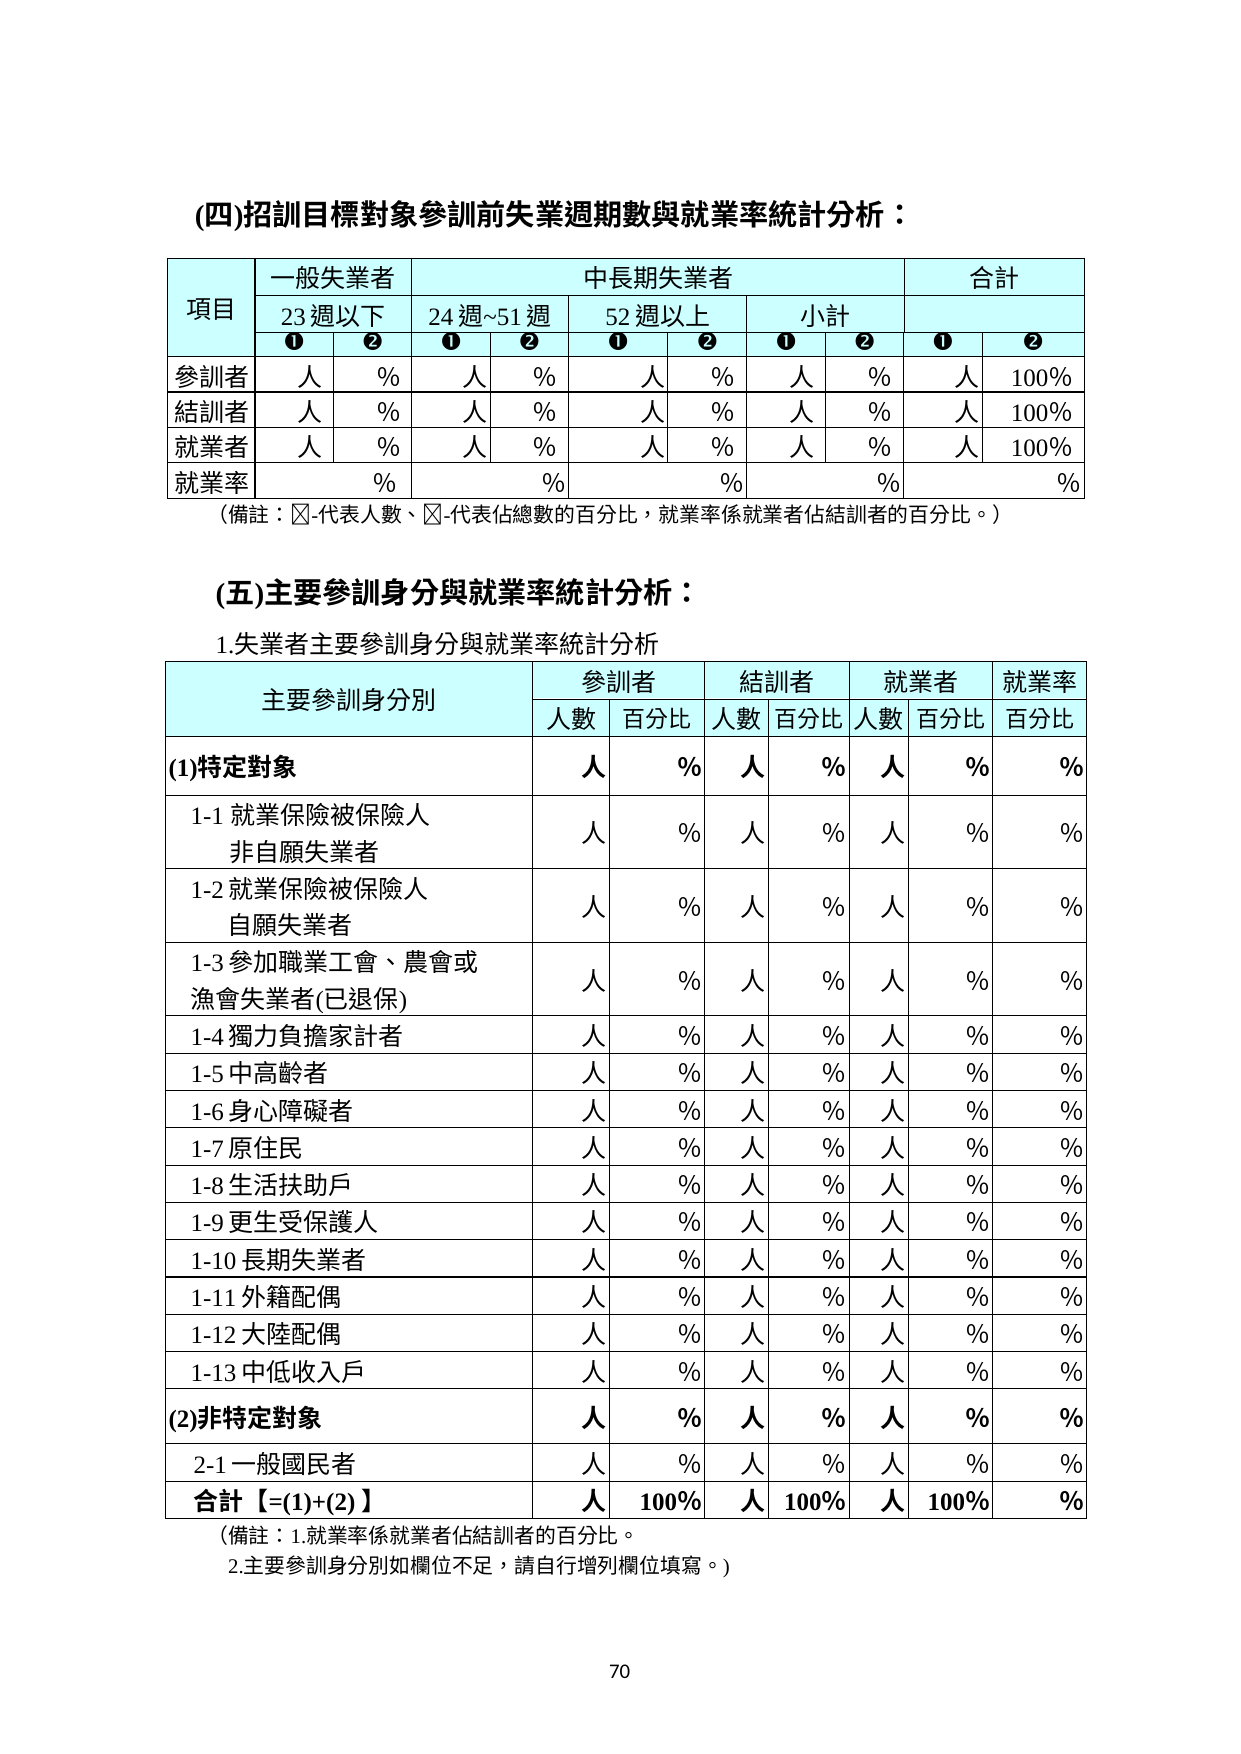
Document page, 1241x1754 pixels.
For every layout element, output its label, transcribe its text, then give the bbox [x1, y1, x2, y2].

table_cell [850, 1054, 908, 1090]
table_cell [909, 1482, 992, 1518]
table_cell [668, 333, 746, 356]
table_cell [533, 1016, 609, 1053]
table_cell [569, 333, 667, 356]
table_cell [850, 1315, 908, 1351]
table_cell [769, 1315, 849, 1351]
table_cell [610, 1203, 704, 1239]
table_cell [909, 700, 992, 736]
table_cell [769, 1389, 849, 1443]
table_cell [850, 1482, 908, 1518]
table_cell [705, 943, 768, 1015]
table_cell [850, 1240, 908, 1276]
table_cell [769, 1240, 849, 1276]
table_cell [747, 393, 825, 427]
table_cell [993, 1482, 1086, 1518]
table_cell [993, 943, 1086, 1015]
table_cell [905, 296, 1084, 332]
text 1.失業者主要參訓身分與就業率統計分析 [215, 625, 1087, 661]
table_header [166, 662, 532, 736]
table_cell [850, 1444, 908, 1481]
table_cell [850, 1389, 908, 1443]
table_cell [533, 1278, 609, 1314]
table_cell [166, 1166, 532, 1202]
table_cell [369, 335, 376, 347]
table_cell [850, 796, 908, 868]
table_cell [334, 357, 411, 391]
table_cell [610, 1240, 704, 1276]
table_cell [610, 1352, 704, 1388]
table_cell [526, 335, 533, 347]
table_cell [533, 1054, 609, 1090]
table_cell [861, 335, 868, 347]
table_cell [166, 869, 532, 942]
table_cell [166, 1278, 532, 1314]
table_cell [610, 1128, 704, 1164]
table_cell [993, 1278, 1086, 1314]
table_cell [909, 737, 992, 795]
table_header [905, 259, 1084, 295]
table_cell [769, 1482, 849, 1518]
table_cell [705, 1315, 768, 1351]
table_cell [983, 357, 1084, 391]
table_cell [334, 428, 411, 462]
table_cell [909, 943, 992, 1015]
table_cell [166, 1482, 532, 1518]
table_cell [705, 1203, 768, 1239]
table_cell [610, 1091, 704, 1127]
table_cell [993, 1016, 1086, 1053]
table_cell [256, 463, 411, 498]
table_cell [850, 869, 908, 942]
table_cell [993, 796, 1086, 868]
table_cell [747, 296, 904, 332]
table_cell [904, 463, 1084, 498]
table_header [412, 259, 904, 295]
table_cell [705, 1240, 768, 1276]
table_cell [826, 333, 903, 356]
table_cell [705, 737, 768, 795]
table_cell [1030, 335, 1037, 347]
text （備註：-代表人數、-代表佔總數的百分比，就業率係就業者佔結訓者的百分比。） [165, 499, 1087, 529]
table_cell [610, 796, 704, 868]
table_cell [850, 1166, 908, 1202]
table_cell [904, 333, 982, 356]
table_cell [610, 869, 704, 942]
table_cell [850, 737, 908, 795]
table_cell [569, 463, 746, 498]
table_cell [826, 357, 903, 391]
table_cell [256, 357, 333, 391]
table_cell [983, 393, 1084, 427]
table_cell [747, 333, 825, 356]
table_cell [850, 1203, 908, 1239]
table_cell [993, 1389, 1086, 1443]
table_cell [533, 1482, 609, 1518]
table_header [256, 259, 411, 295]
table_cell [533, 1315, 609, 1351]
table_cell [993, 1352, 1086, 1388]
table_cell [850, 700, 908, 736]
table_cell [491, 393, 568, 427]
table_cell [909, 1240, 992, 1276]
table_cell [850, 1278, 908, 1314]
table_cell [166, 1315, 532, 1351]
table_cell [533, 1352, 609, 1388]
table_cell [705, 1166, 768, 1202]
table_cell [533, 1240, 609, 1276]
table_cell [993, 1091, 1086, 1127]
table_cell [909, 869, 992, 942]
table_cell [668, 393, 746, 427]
text (四)招訓目標對象參訓前失業週期數與就業率統計分析： [165, 191, 1087, 233]
text 2.主要參訓身分別如欄位不足，請自行增列欄位填寫。) [165, 1549, 1105, 1579]
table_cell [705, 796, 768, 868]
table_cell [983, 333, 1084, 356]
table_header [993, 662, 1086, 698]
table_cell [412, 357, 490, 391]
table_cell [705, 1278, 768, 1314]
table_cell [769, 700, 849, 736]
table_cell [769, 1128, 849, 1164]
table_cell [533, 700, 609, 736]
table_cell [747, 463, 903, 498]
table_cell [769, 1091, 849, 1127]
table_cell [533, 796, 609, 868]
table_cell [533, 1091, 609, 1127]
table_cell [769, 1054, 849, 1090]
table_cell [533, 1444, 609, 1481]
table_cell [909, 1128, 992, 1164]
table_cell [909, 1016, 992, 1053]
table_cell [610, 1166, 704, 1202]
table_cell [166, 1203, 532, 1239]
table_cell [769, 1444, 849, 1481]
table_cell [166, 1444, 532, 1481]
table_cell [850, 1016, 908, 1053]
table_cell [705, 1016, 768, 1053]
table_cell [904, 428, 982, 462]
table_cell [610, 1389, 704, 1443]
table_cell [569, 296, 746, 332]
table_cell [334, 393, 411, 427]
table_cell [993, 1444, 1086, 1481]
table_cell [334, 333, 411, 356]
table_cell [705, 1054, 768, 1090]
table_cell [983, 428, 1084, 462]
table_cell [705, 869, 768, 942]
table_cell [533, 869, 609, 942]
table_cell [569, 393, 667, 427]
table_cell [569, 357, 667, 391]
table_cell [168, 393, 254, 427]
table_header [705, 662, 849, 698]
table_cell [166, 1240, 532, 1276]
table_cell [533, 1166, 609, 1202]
text (五)主要參訓身分與就業率統計分析： [215, 570, 1087, 612]
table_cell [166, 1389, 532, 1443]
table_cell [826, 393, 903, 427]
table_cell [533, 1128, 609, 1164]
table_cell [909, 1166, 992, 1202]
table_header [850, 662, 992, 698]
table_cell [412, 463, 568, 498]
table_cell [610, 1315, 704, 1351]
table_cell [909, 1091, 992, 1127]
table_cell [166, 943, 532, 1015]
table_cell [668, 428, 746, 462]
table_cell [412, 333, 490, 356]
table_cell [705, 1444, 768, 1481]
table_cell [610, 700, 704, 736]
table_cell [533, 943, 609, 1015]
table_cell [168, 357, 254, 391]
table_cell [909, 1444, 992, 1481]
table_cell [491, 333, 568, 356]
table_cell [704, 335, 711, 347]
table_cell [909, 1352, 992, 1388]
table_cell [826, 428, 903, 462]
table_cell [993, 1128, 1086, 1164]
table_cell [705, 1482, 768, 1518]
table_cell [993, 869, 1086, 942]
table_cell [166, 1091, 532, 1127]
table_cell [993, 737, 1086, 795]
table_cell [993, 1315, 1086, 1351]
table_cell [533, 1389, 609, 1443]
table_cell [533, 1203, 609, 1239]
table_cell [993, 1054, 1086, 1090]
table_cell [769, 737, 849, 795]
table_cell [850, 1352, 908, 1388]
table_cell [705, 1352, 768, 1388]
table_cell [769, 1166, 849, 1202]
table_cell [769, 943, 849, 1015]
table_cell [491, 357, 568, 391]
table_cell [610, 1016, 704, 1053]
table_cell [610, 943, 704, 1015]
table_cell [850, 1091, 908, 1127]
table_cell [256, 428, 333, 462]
text （備註：1.就業率係就業者佔結訓者的百分比。 [165, 1519, 1105, 1549]
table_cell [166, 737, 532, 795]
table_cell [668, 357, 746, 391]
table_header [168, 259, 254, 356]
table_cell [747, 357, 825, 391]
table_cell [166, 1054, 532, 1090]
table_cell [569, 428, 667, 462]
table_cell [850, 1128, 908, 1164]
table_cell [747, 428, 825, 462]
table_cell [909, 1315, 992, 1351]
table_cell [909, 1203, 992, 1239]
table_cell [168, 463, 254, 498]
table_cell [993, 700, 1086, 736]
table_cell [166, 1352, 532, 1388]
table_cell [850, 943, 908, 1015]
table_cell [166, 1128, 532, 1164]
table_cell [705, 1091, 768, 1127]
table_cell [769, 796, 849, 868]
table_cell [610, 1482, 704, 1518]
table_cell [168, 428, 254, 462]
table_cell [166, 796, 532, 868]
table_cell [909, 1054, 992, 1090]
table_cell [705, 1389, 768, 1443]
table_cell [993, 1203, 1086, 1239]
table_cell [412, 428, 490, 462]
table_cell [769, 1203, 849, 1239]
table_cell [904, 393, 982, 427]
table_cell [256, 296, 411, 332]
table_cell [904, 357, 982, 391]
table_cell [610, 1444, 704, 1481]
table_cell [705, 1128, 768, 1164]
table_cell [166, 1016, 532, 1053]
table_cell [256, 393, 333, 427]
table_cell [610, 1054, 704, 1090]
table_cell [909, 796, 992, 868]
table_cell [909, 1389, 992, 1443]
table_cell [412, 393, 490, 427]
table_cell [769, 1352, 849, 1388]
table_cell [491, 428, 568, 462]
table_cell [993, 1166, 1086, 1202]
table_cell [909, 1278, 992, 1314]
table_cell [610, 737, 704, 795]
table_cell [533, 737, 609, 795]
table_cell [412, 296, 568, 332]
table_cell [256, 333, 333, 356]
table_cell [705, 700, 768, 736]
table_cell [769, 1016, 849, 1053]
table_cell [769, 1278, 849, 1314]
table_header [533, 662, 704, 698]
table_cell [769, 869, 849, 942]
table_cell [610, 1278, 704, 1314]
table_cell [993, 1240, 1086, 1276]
